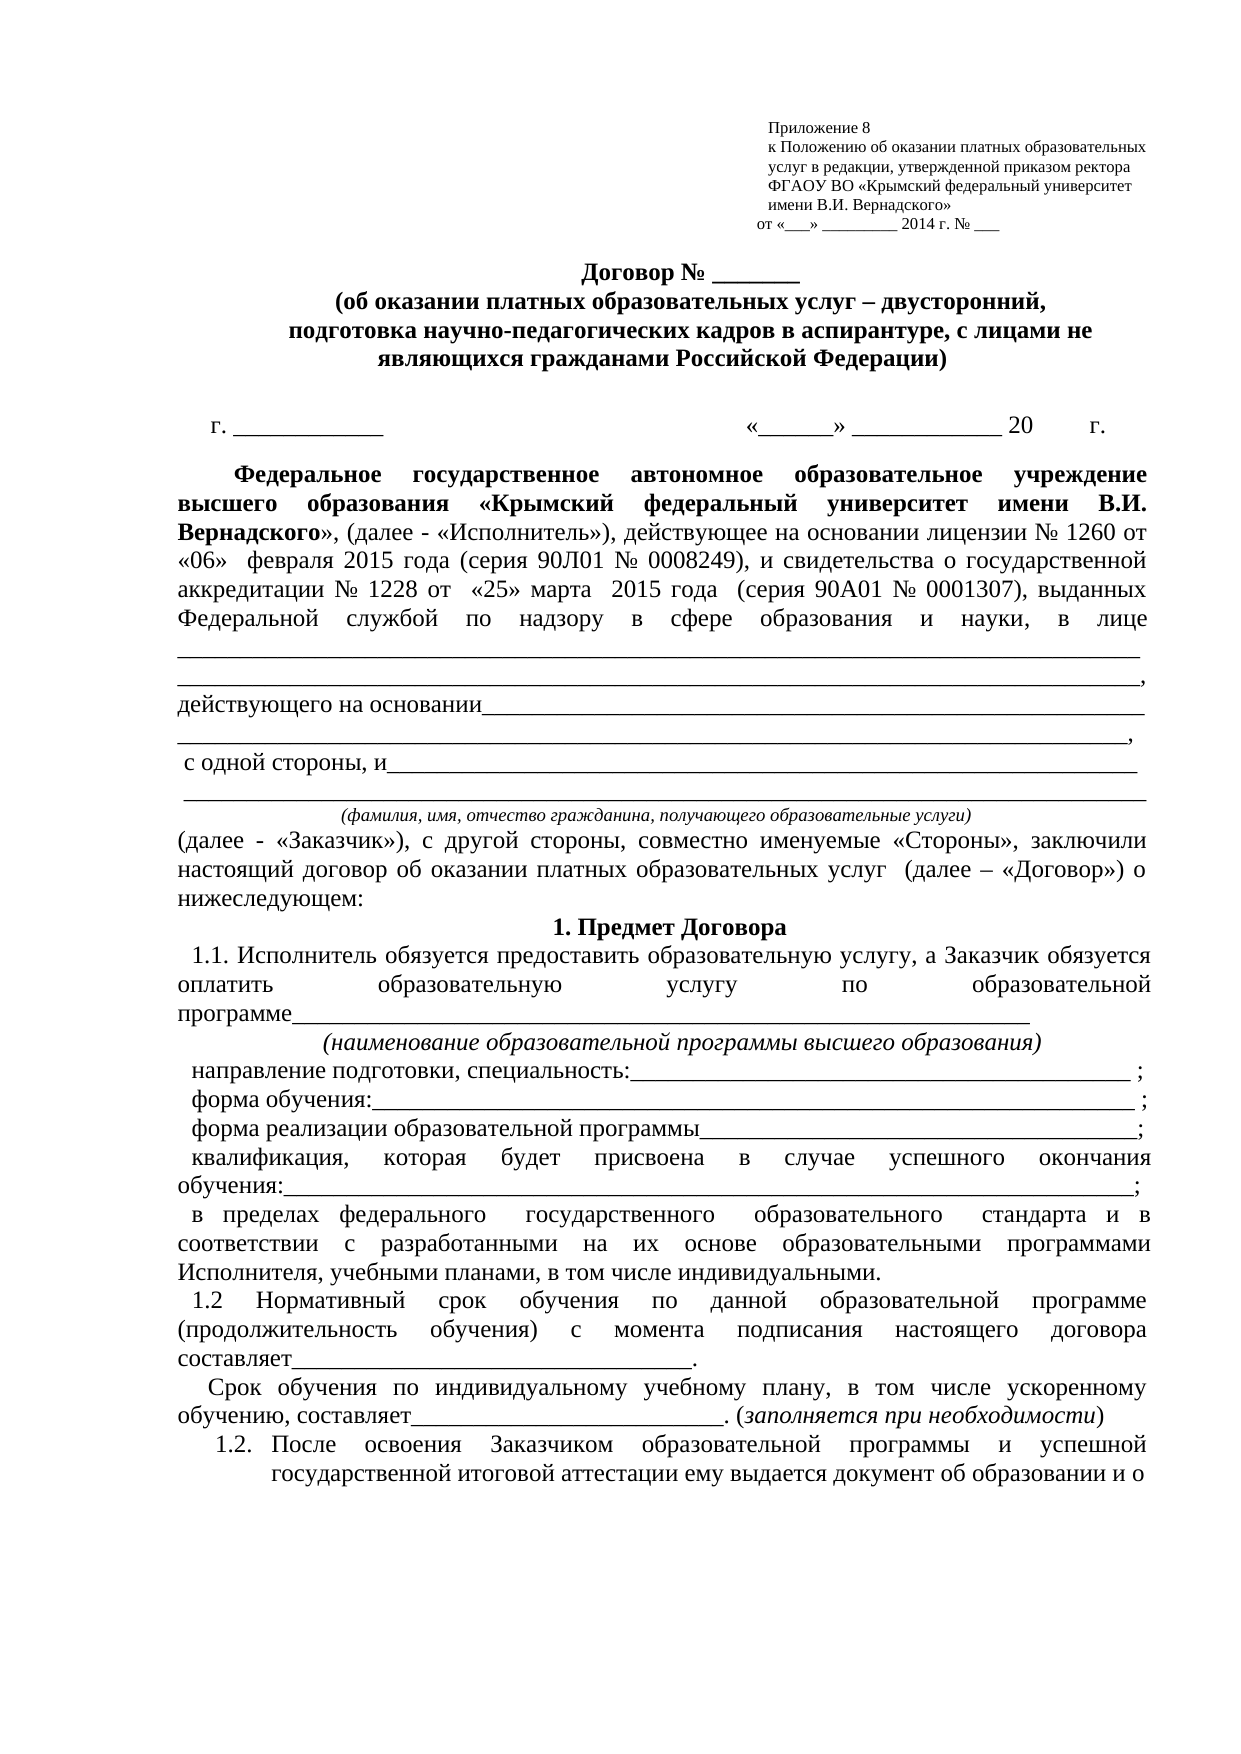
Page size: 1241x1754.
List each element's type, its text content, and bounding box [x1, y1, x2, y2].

text 1. Предмет Договора [177, 912, 1147, 941]
text (далее - «Заказчик»), с другой стороны, совместно именуемые «Стороны», заключили настоящий договор об оказании платных образовательных услуг (далее – «Договор») о нижеследующем: [177, 826, 1147, 912]
text в пределах федерального государственного образовательного стандарта и в соответствии с разработанными на их основе образовательными программами Исполнителя, учебными планами, в том числе индивидуальными. [177, 1199, 1152, 1286]
text Договор № _______ [177, 257, 1147, 286]
text подготовка научно-педагогических кадров в аспирантуре, с лицами не являющихся гражданами Российской Федерации) [177, 315, 1147, 372]
text Федеральное государственное автономное образовательное учреждение высшего образования «Крымский федеральный университет имени В.И. Вернадского», (далее - «Исполнитель»), действующее на основании лицензии № 1260 от «06» февраля 2015 года (серия 90Л01 № 0008249), и свидетельства о государственной аккредитации № 1228 от «25» марта 2015 года (серия 90А01 № 0001307), выданных Федеральной службой по надзору в сфере образования и науки, в лице __________________________________________________________________________________________________________________________________________________________, действующего на основании_____________________________________________________ [177, 459, 1147, 718]
text от «___» _________ 2014 г. № ___ [177, 214, 1151, 233]
text (наименование образовательной программы высшего образования) [177, 1027, 1152, 1056]
text 1.2 Нормативный срок обучения по данной образовательной программе (продолжительность обучения) с момента подписания настоящего договора составляет________________________________. [177, 1286, 1147, 1372]
text с одной стороны, и____________________________________________________________ [177, 747, 1147, 775]
text форма обучения:_____________________________________________________________ ; [177, 1084, 1152, 1113]
text к Положению об оказании платных образовательных услуг в редакции, утвержденной приказом ректора ФГАОУ ВО «Крымский федеральный университет имени В.И. Вернадского» [768, 137, 1152, 214]
text Приложение 8 [768, 118, 1152, 137]
text 1.1. Исполнитель обязуется предоставить образовательную услугу, а Заказчик обязуется оплатить образовательную услугу по образовательной программе___________________________________________________________ [177, 941, 1152, 1027]
text квалификация, которая будет присвоена в случае успешного окончания обучения:____________________________________________________________________; [177, 1142, 1152, 1199]
text направление подготовки, специальность:________________________________________ ; [177, 1056, 1152, 1084]
text (об оказании платных образовательных услуг – двусторонний, [177, 286, 1147, 315]
text форма реализации образовательной программы___________________________________; [177, 1113, 1152, 1142]
text (фамилия, имя, отчество гражданина, получающего образовательные услуги) [177, 804, 1147, 826]
text _____________________________________________________________________________ [177, 775, 1147, 804]
text ____________________________________________________________________________, [177, 718, 1147, 747]
text Срок обучения по индивидуальному учебному плану, в том числе ускоренному обучению, составляет_________________________. (заполняется при необходимости) [177, 1372, 1147, 1429]
text г. ____________ «______» ____________ 20 г. [177, 416, 1147, 437]
